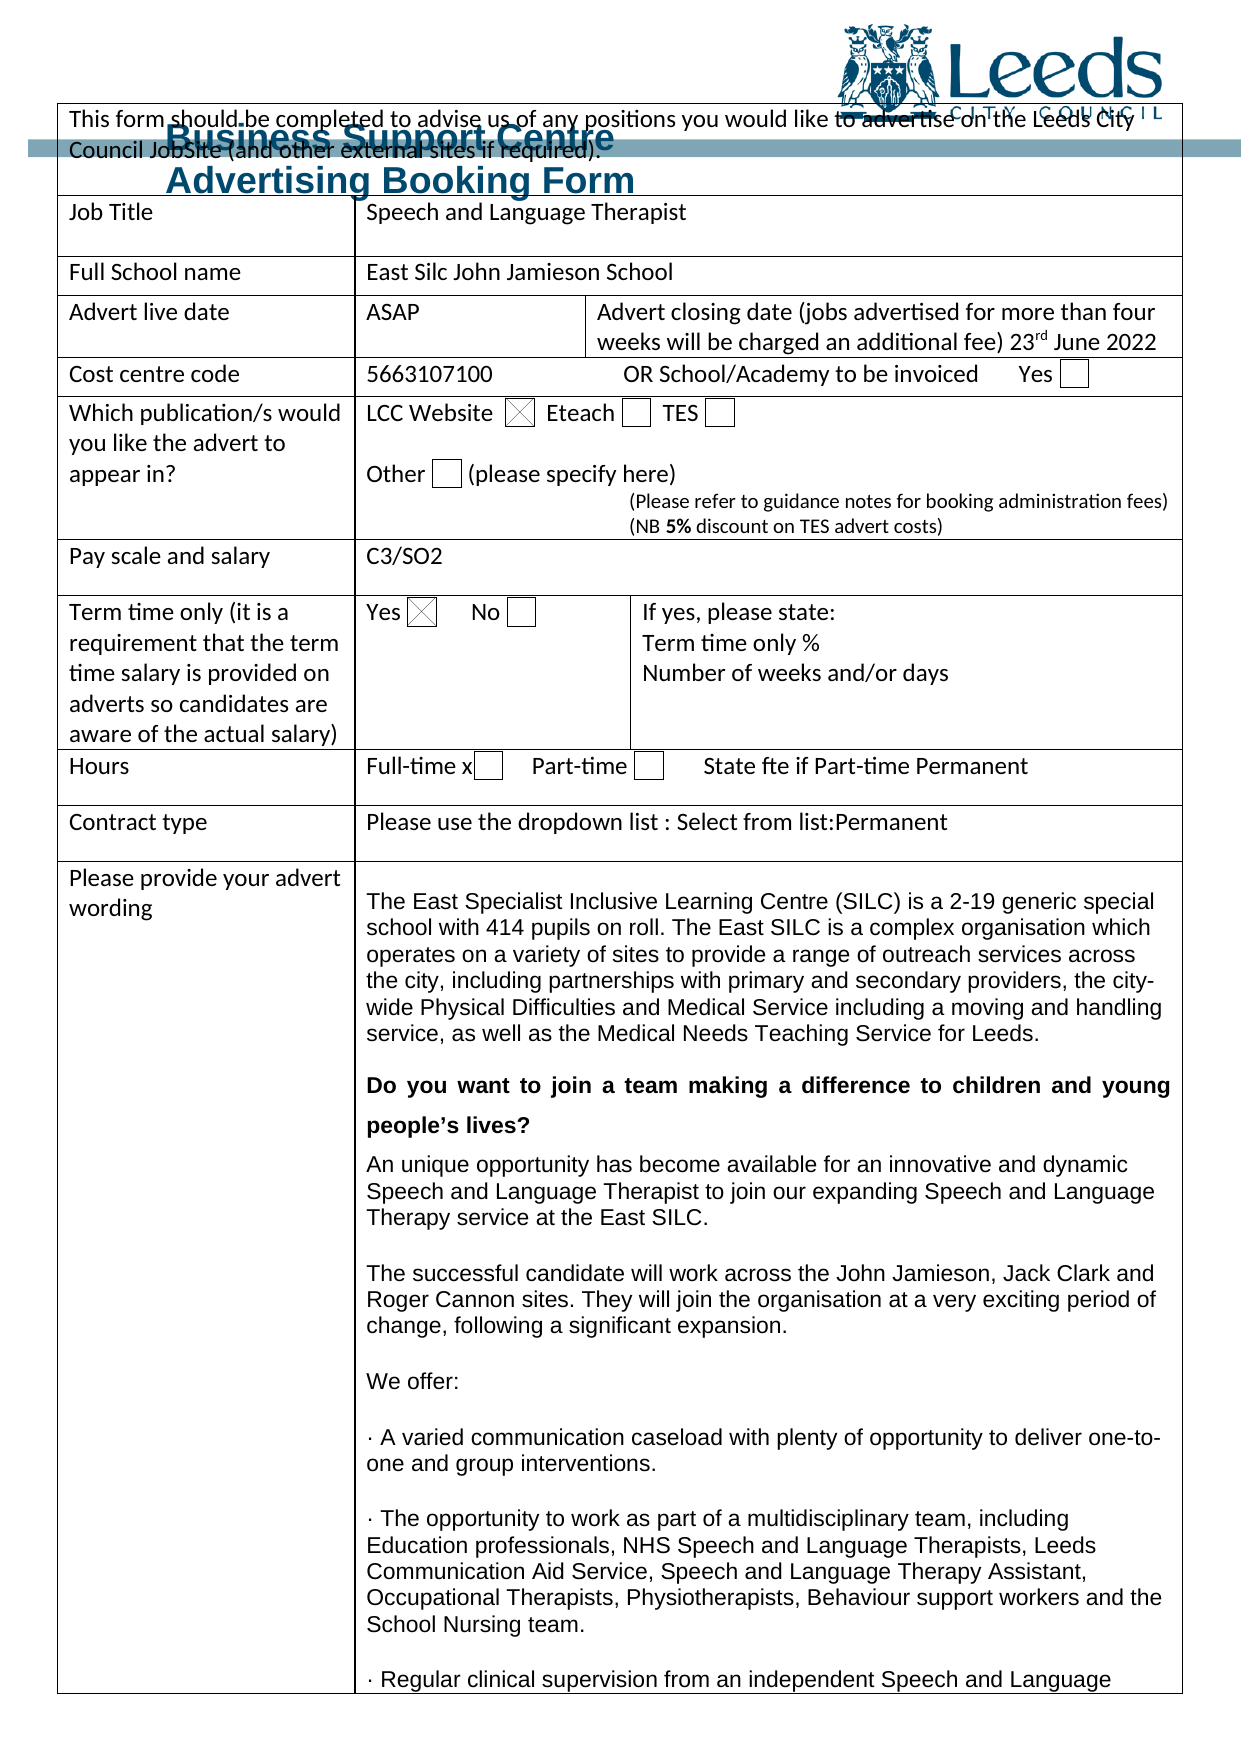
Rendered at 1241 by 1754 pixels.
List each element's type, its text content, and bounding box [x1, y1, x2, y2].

table_cell Term time only (it is a requirement that the term time salary is provided on adverts so candidates are aware of the actual salary) [58, 596, 354, 749]
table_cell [58, 862, 354, 1693]
table_cell Full School name [58, 257, 354, 294]
table_cell Advert live date [58, 296, 354, 357]
table_cell Job Title [58, 196, 354, 256]
table_cell 5663107100 OR School/Academy to be invoiced Yes [356, 358, 1182, 396]
table_cell Pay scale and salary [58, 540, 354, 595]
table_cell East Silc John Jamieson School [356, 257, 1182, 294]
table_cell Cost centre code [58, 358, 354, 396]
picture [903, 92, 920, 103]
table_cell Speech and Language Therapist [356, 196, 1182, 256]
picture [834, 18, 1164, 103]
table_cell C3/SO2 [356, 540, 1182, 595]
table_cell If yes, please state: Term time only % Number of weeks and/or days [631, 596, 1182, 749]
picture [886, 77, 891, 85]
table_cell Full-time x Part-time State fte if Part-time Permanent [356, 750, 1182, 805]
table_cell Hours [58, 750, 354, 805]
table_cell Contract type [58, 806, 354, 861]
table_cell Please use the dropdown list : Permanent [356, 806, 1182, 861]
table_header This form should be completed to advise us of any positions you would like to advertise on the Leeds City Council JobSite (and other external sites if required). [58, 104, 1182, 195]
table_cell Yes No [356, 596, 630, 749]
table_cell Advert closing date (jobs advertised for more than four weeks will be charged an additional fee) 23rd June 2022 [586, 296, 1182, 357]
table_cell LCC Website Eteach TES Other (please specify here) (Please refer to guidance notes for booking administration fees) (NB 5% discount on TES advert costs) [356, 397, 1182, 539]
table_cell ASAP [356, 296, 585, 357]
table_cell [356, 862, 1182, 1693]
table_cell Which publication/s would you like the advert to appear in? [58, 397, 354, 539]
